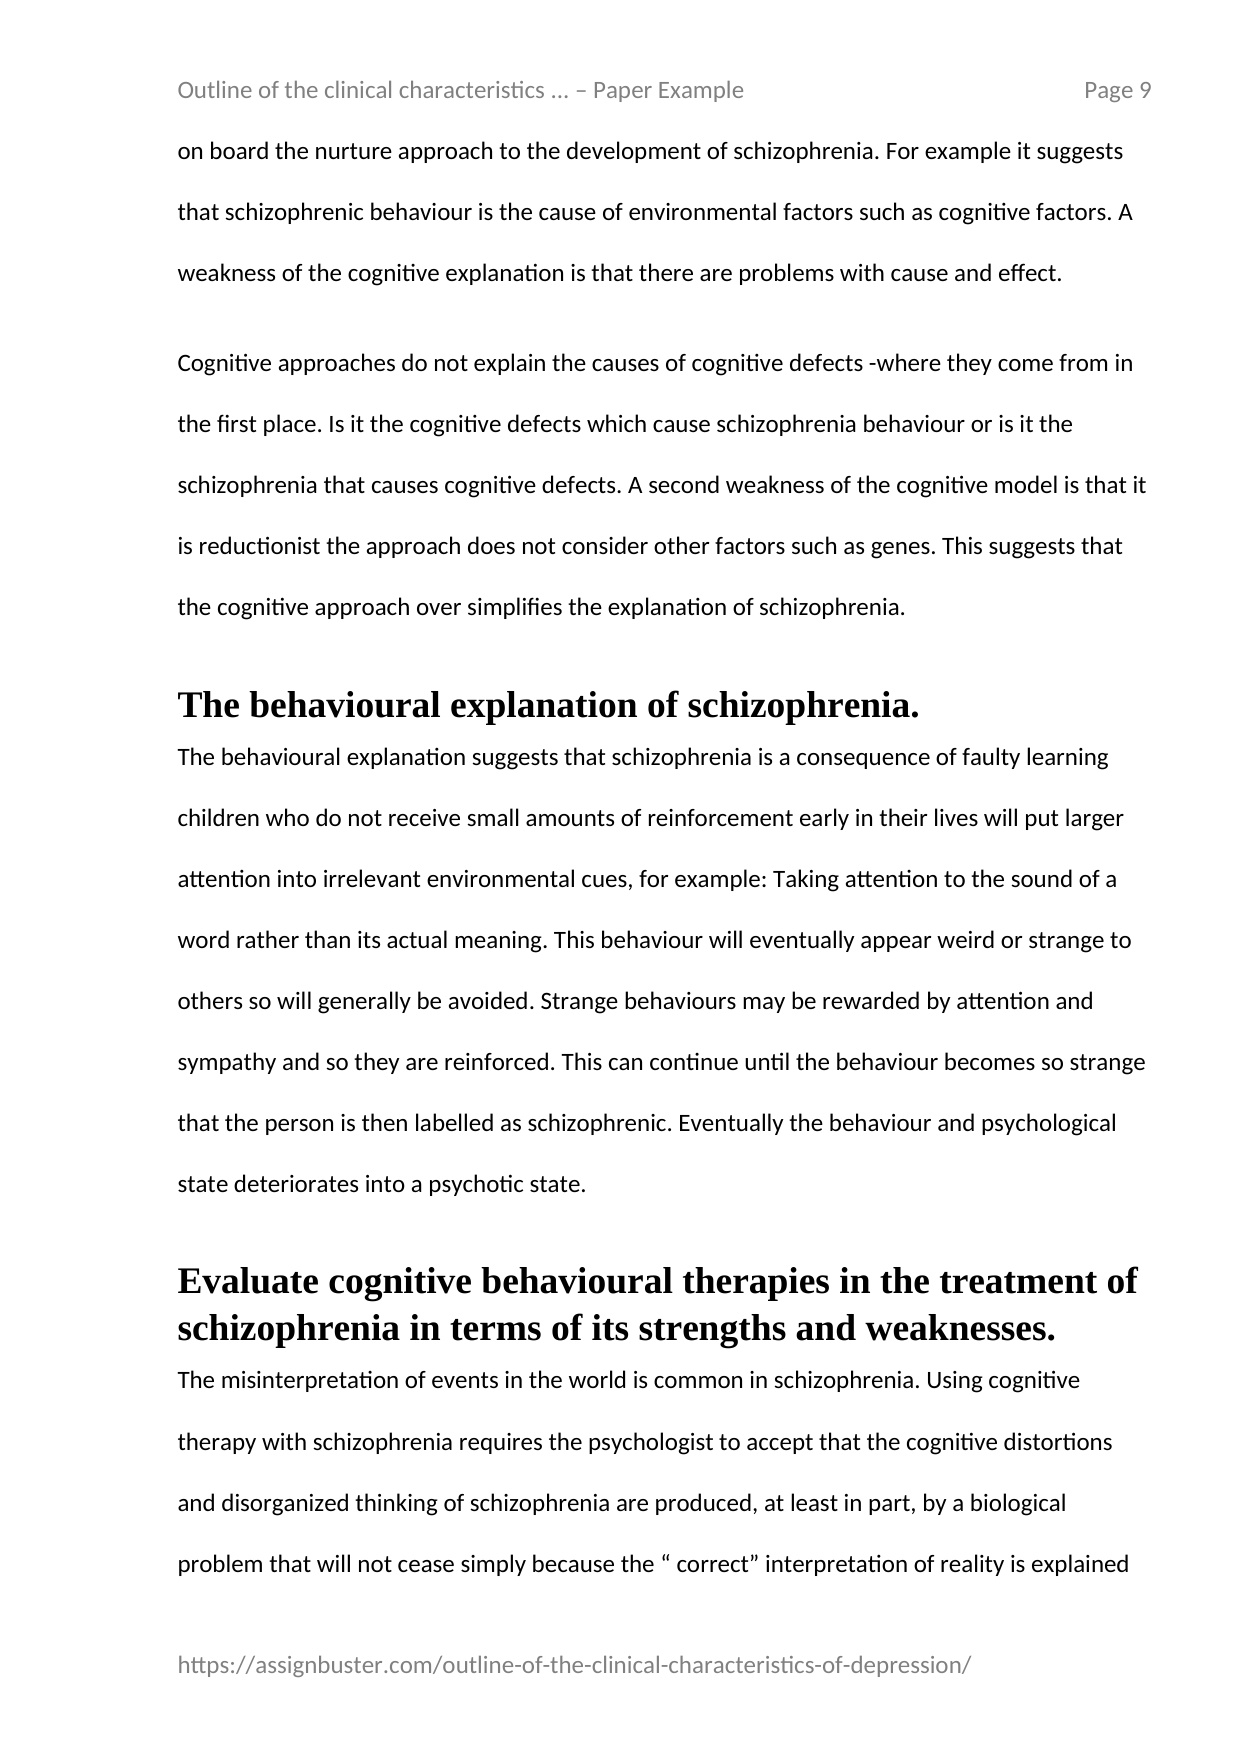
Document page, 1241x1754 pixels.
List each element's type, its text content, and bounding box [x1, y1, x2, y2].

text Cognitive approaches do not explain the causes of cognitive defects -where they come from in the first place. Is it the cognitive defects which cause schizophrenia behaviour or is it the schizophrenia that causes cognitive defects. A second weakness of the cognitive model is that it is reductionist the approach does not consider other factors such as genes. This suggests that the cognitive approach over simplifies the explanation of schizophrenia. [177, 347, 1152, 622]
text The behavioural explanation suggests that schizophrenia is a consequence of faulty learning children who do not receive small amounts of reinforcement early in their lives will put larger attention into irrelevant environmental cues, for example: Taking attention to the sound of a word rather than its actual meaning. This behaviour will eventually appear weird or strange to others so will generally be avoided. Strange behaviours may be rewarded by attention and sympathy and so they are reinforced. This can continue until the behaviour becomes so strange that the person is then labelled as schizophrenic. Eventually the behaviour and psychological state deteriorates into a psychotic state. [177, 741, 1152, 1199]
subtitle Evaluate cognitive behavioural therapies in the treatment of schizophrenia in terms of its strengths and weaknesses. [177, 1259, 1152, 1349]
subtitle The behavioural explanation of schizophrenia. [177, 682, 1152, 725]
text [177, 1364, 1152, 1578]
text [177, 135, 1152, 287]
